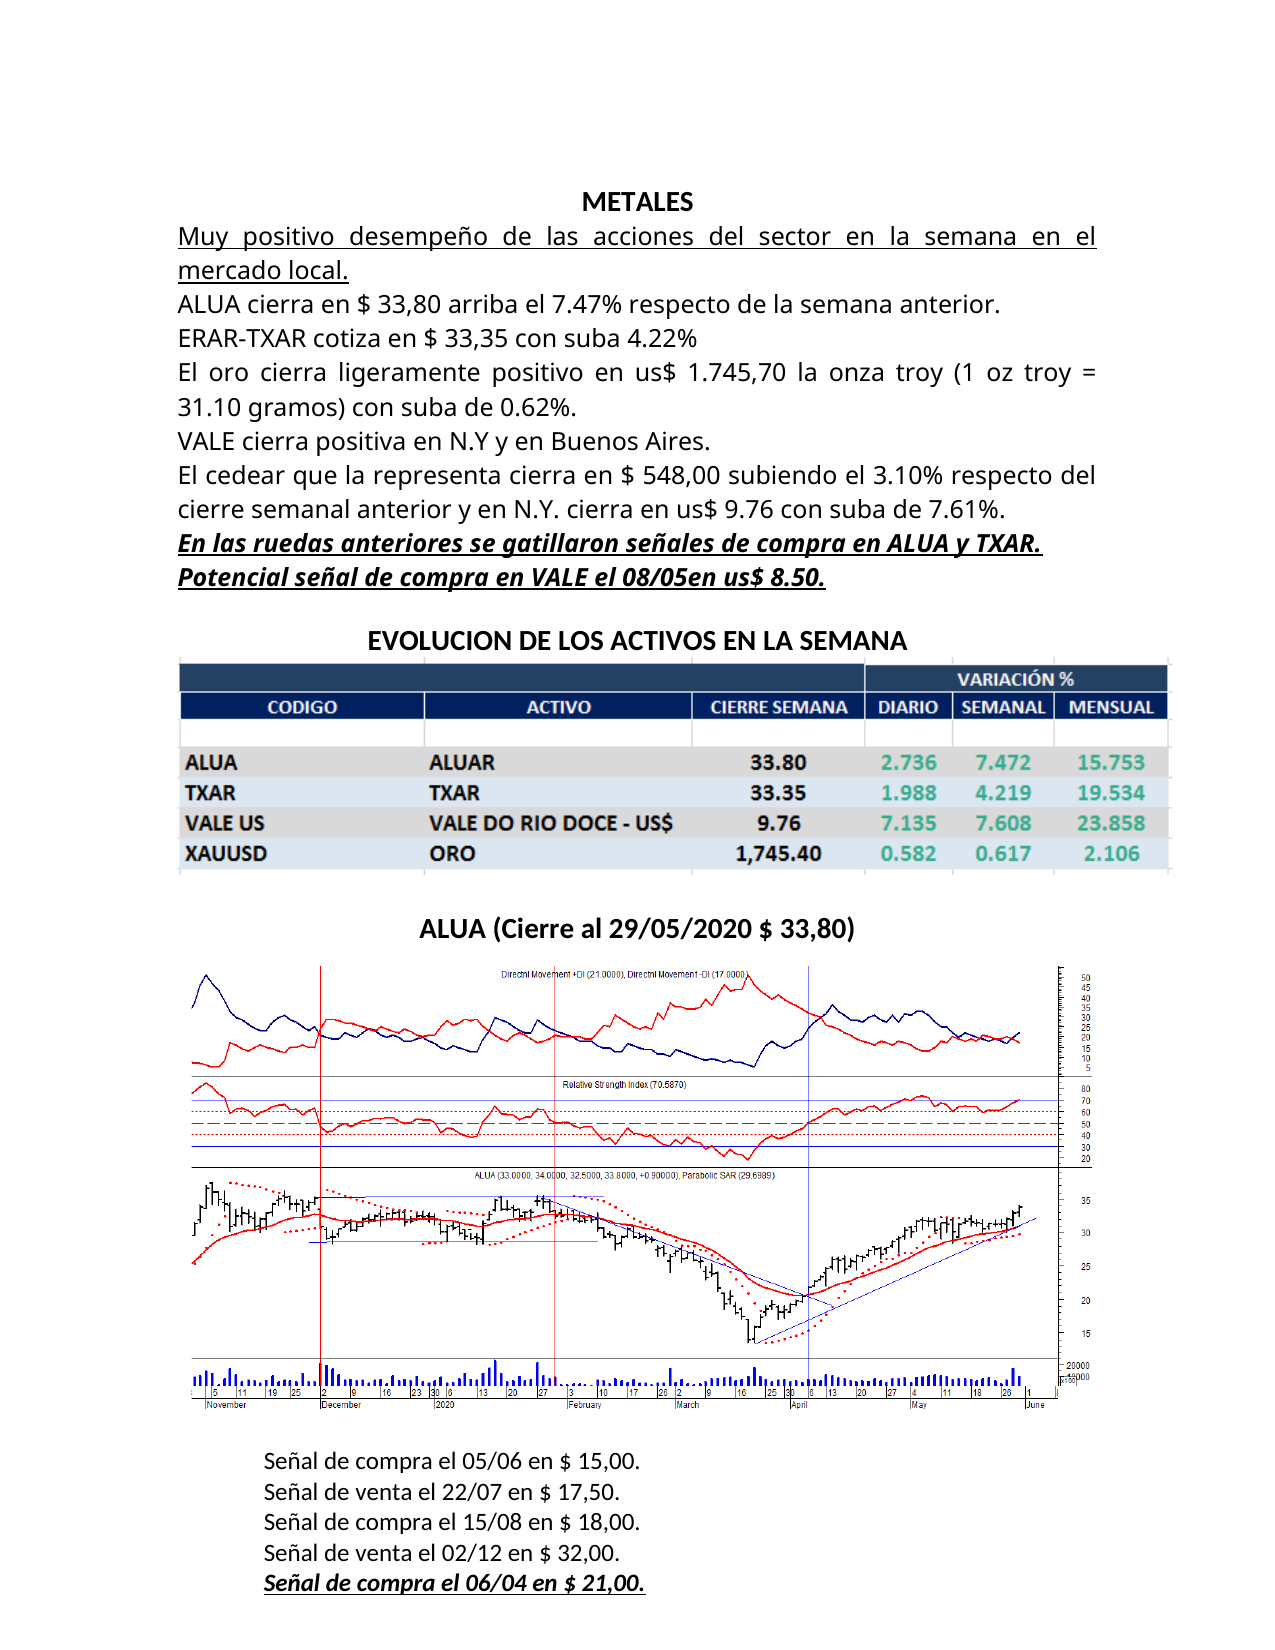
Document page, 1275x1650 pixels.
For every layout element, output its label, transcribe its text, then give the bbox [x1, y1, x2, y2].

text ERAR-TXAR cotiza en $ 33,35 con suba 4.22% [177, 321, 1098, 355]
picture [191, 966, 1093, 1409]
text El cedear que la representa cierra en $ 548,00 subiendo el 3.10% respecto del cierre semanal anterior y en N.Y. cierra en us$ 9.76 con suba de 7.61%. [177, 457, 1098, 525]
text ALUA cierra en $ 33,80 arriba el 7.47% respecto de la semana anterior. [177, 287, 1098, 321]
picture [177, 657, 1173, 875]
text VALE cierra positiva en N.Y y en Buenos Aires. [177, 423, 1098, 457]
text Muy positivo desempeño de las acciones del sector en la semana en el mercado local. [177, 219, 1098, 287]
text El oro cierra ligeramente positivo en us$ 1.745,70 la onza troy (1 oz troy = 31.10 gramos) con suba de 0.62%. [177, 355, 1098, 423]
text Potencial señal de compra en VALE el 08/05en us$ 8.50. [177, 559, 1098, 593]
text En las ruedas anteriores se gatillaron señales de compra en ALUA y TXAR. [177, 525, 1098, 559]
text METALES [177, 183, 1098, 219]
text ALUA (Cierre al 29/05/2020 $ 33,80) [177, 910, 1098, 946]
text EVOLUCION DE LOS ACTIVOS EN LA SEMANA [177, 622, 1098, 657]
